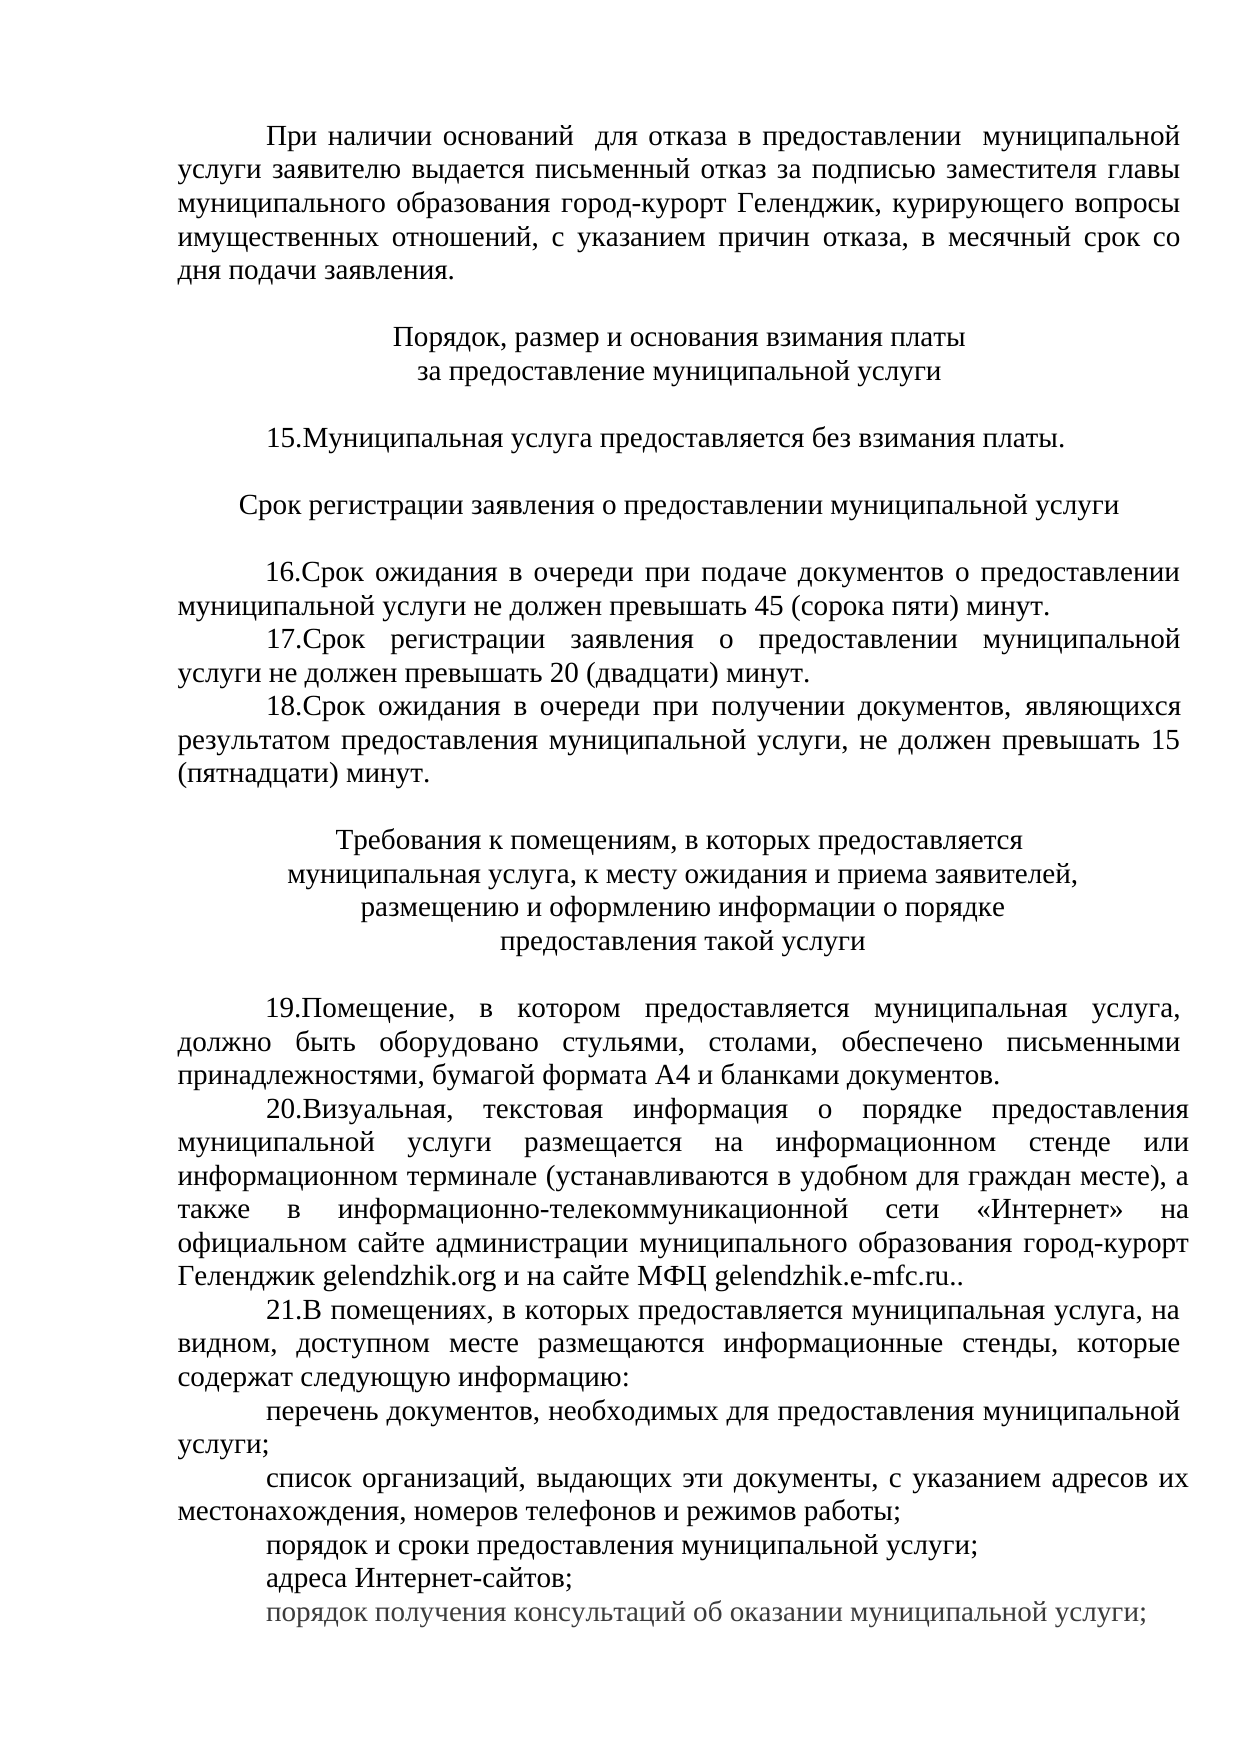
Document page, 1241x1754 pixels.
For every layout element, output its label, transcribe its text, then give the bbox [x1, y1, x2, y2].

text перечень документов, необходимых для предоставления муниципальной услуги; [177, 1393, 1181, 1460]
text При наличии оснований для отказа в предоставлении муниципальной услуги заявителю выдается письменный отказ за подписью заместителя главы муниципального образования город-курорт Геленджик, курирующего вопросы имущественных отношений, с указанием причин отказа, в месячный срок со дня подачи заявления. [177, 118, 1181, 286]
text муниципальная услуга, к месту ожидания и приема заявителей, [177, 856, 1181, 889]
text порядок получения консультаций об оказании муниципальной услуги; [177, 1594, 1181, 1627]
text Срок регистрации заявления о предоставлении муниципальной услуги [177, 487, 1181, 521]
text адреса Интернет-сайтов; [177, 1560, 1190, 1594]
text порядок и сроки предоставления муниципальной услуги; [177, 1527, 1190, 1560]
text 18.Срок ожидания в очереди при получении документов, являющихся результатом предоставления муниципальной услуги, не должен превышать 15 (пятнадцати) минут. [177, 688, 1181, 789]
text 20.Визуальная, текстовая информация о порядке предоставления муниципальной услуги размещается на информационном стенде или информационном терминале (устанавливаются в удобном для граждан месте), а также в информационно-телекоммуникационной сети «Интернет» на официальном сайте администрации муниципального образования город-курорт Геленджик gelendzhik.org и на сайте МФЦ gelendzhik.e-mfc.ru.. [177, 1091, 1190, 1292]
text 21.В помещениях, в которых предоставляется муниципальная услуга, на видном, доступном месте размещаются информационные стенды, которые содержат следующую информацию: [177, 1292, 1181, 1393]
text 19.Помещение, в котором предоставляется муниципальная услуга, должно быть оборудовано стульями, столами, обеспечено письменными принадлежностями, бумагой формата A4 и бланками документов. [177, 990, 1181, 1091]
text 15.Муниципальная услуга предоставляется без взимания платы. [177, 420, 1181, 453]
text 16.Срок ожидания в очереди при подаче документов о предоставлении муниципальной услуги не должен превышать 45 (сорока пяти) минут. [177, 554, 1181, 621]
text Порядок, размер и основания взимания платы [177, 319, 1181, 353]
text Требования к помещениям, в которых предоставляется [177, 822, 1181, 856]
text за предоставление муниципальной услуги [177, 353, 1181, 386]
text 17.Срок регистрации заявления о предоставлении муниципальной услуги не должен превышать 20 (двадцати) минут. [177, 621, 1181, 688]
text список организаций, выдающих эти документы, с указанием адресов их местонахождения, номеров телефонов и режимов работы; [177, 1460, 1190, 1527]
text размещению и оформлению информации о порядке [177, 889, 1181, 923]
text предоставления такой услуги [177, 923, 1181, 957]
